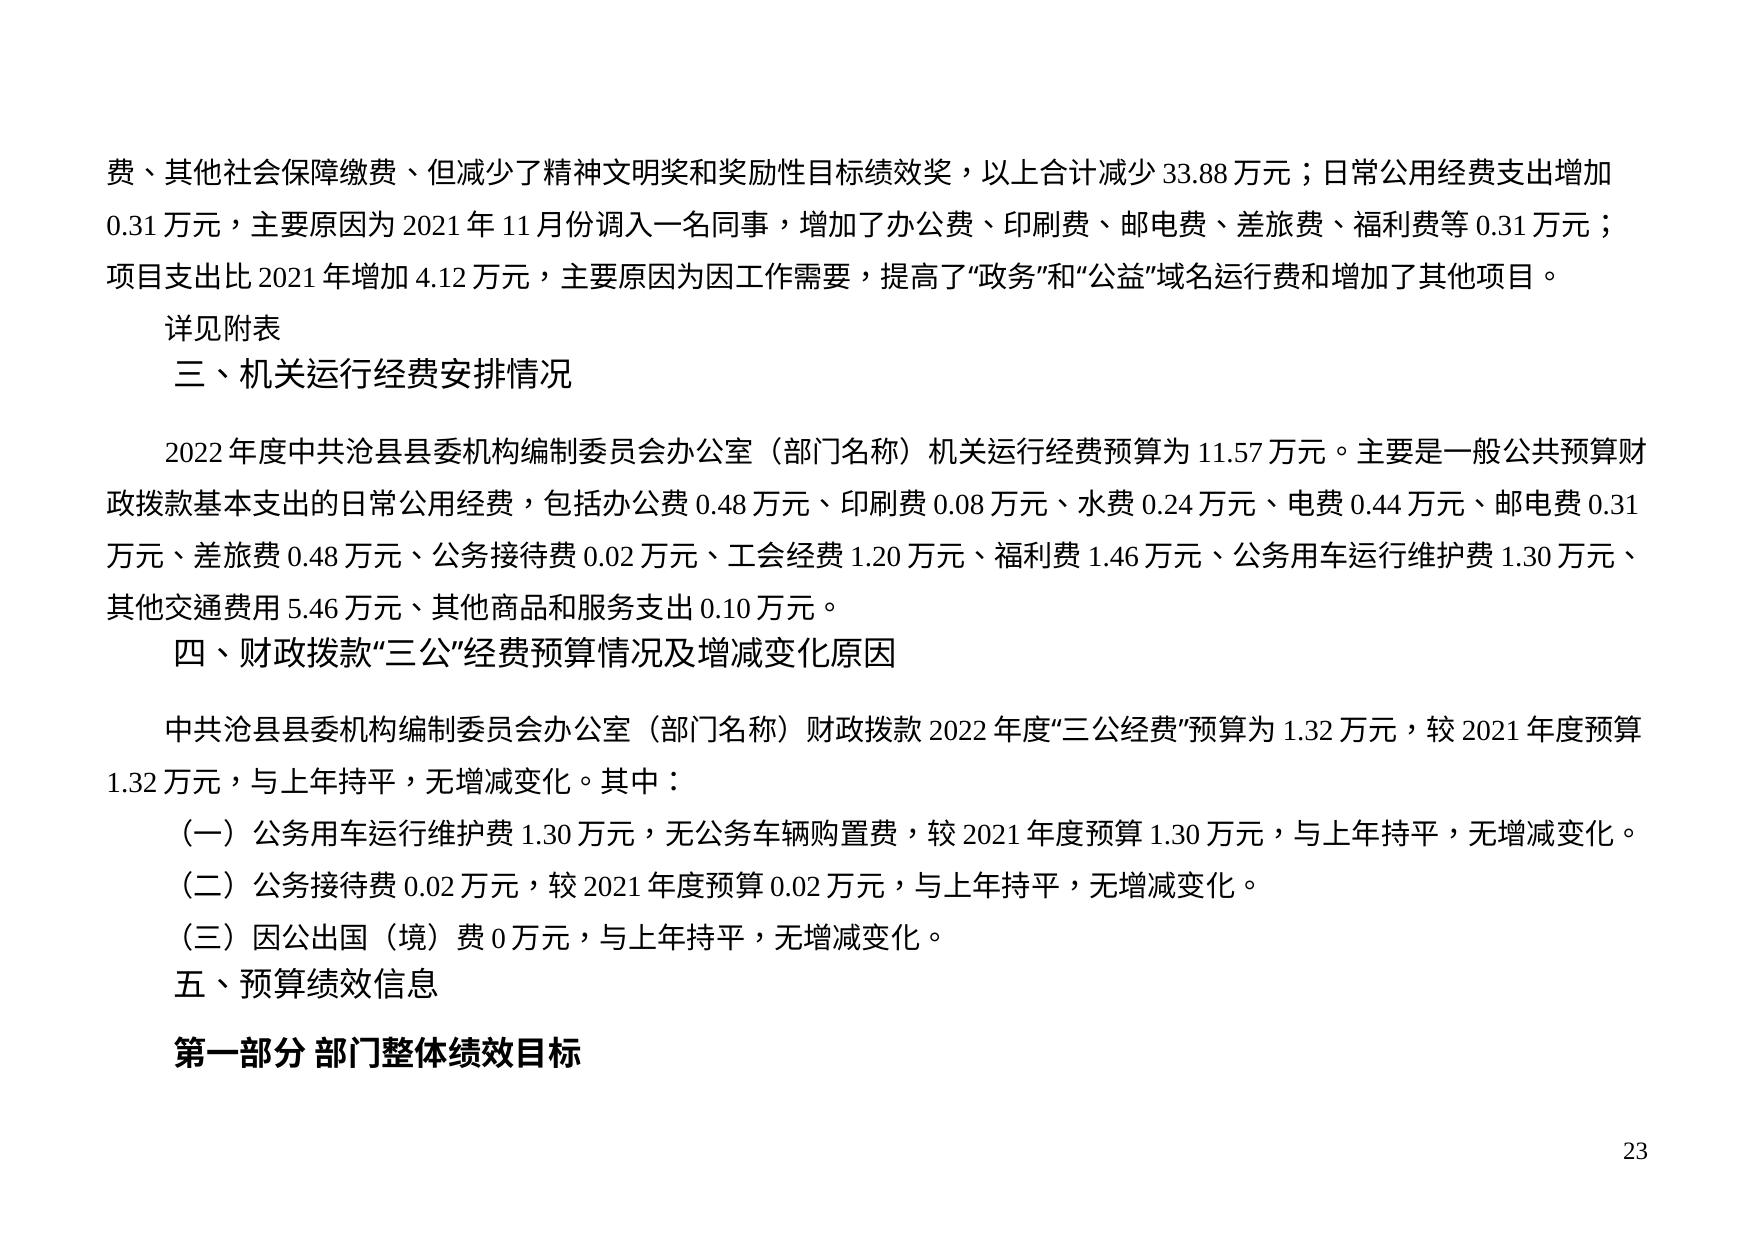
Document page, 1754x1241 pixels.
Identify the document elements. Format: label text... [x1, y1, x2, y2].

text 五、预算绩效信息 [106, 960, 1648, 1006]
text 详见附表 [106, 298, 1648, 350]
text 四、财政拨款“三公”经费预算情况及增减变化原因 [106, 630, 1648, 675]
text 三、机关运行经费安排情况 [106, 351, 1648, 397]
text 中共沧县县委机构编制委员会办公室（部门名称）财政拨款2022年度“三公经费”预算为1.32万元，较2021年度预算1.32万元，与上年持平，无增减变化。其中： [106, 699, 1648, 803]
text （一）公务用车运行维护费1.30万元，无公务车辆购置费，较2021年度预算1.30万元，与上年持平，无增减变化。 [106, 803, 1648, 855]
text 2022年度中共沧县县委机构编制委员会办公室（部门名称）机关运行经费预算为11.57万元。主要是一般公共预算财政拨款基本支出的日常公用经费，包括办公费0.48万元、印刷费0.08万元、水费0.24万元、电费0.44万元、邮电费0.31万元、差旅费0.48万元、公务接待费0.02万元、工会经费1.20万元、福利费1.46万元、公务用车运行维护费1.30万元、其他交通费用5.46万元、其他商品和服务支出0.10万元。 [106, 420, 1648, 629]
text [106, 142, 1648, 298]
text 第一部分 部门整体绩效目标 [106, 1029, 1648, 1075]
text （三）因公出国（境）费0万元，与上年持平，无增减变化。 [106, 907, 1648, 959]
text （二）公务接待费0.02万元，较2021年度预算0.02万元，与上年持平，无增减变化。 [106, 855, 1648, 907]
